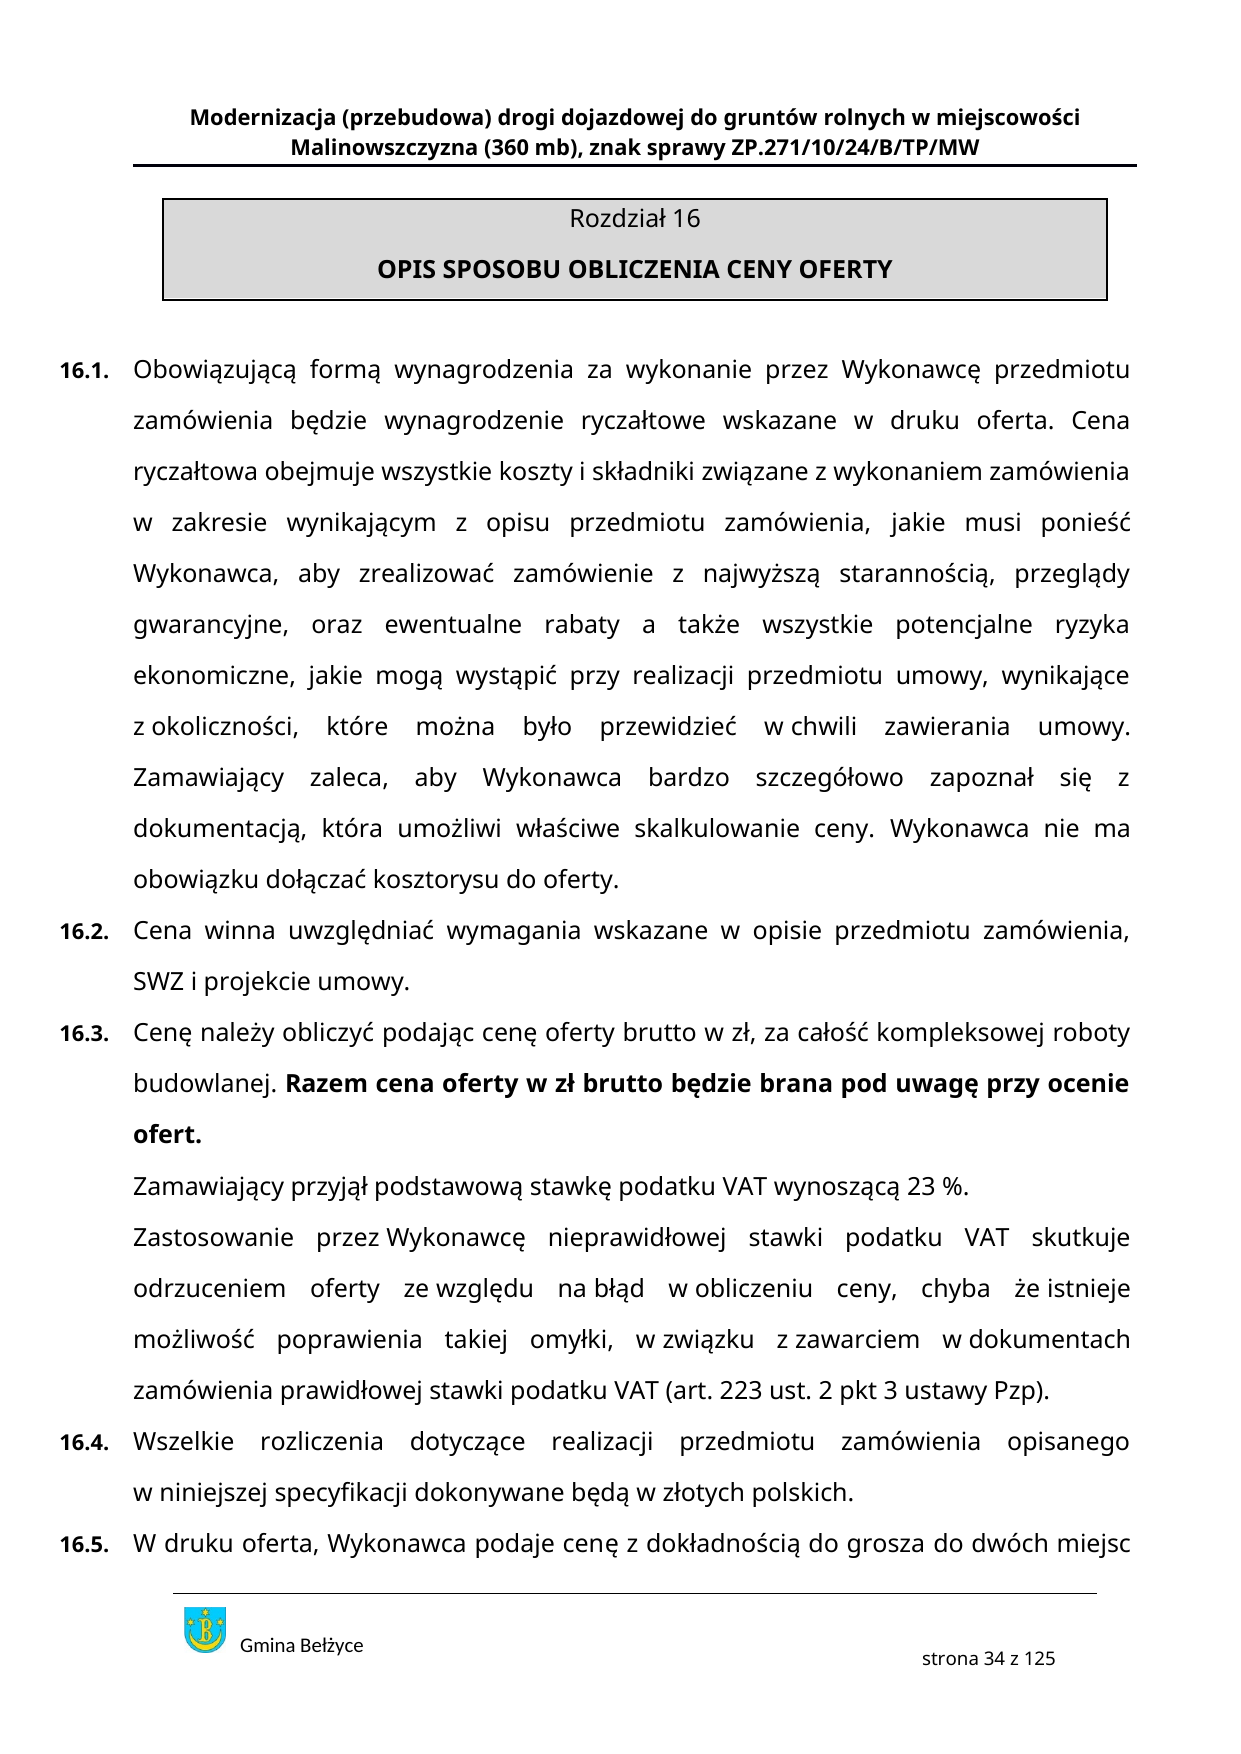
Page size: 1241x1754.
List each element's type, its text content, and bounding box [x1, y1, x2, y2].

list Obowiązującą formą wynagrodzenia za wykonanie przez Wykonawcę przedmiotu zamówienia będzie wynagrodzenie ryczałtowe wskazane w druku oferta. Cena ryczałtowa obejmuje wszystkie koszty i składniki związane z wykonaniem zamówienia w zakresie wynikającym z opisu przedmiotu zamówienia, jakie musi ponieść Wykonawca, aby zrealizować zamówienie z najwyższą starannością, przeglądy gwarancyjne, oraz ewentualne rabaty a także wszystkie potencjalne ryzyka ekonomiczne, jakie mogą wystąpić przy realizacji przedmiotu umowy, wynikające z okoliczności, które można było przewidzieć w chwili zawierania umowy. Zamawiający zaleca, aby Wykonawca bardzo szczegółowo zapoznał się z dokumentacją, która umożliwi właściwe skalkulowanie ceny. Wykonawca nie ma obowiązku dołączać kosztorysu do oferty. [59, 352, 1131, 896]
text Zamawiający przyjął podstawową stawkę podatku VAT wynoszącą 23 %. [133, 1168, 1131, 1202]
table_header Rozdział 16 OPIS SPOSOBU OBLICZENIA CENY OFERTY [164, 200, 1106, 298]
list Wszelkie rozliczenia dotyczące realizacji przedmiotu zamówienia opisanego w niniejszej specyfikacji dokonywane będą w złotych polskich. [59, 1423, 1131, 1508]
picture [184, 1607, 226, 1653]
text Zastosowanie przez Wykonawcę nieprawidłowej stawki podatku VAT skutkuje odrzuceniem oferty ze względu na błąd w obliczeniu ceny, chyba że istnieje możliwość poprawienia takiej omyłki, w związku z zawarciem w dokumentach zamówienia prawidłowej stawki podatku VAT (art. 223 ust. 2 pkt 3 ustawy Pzp). [133, 1219, 1131, 1406]
list Cenę należy obliczyć podając cenę oferty brutto w zł, za całość kompleksowej roboty budowlanej. Razem cena oferty w zł brutto będzie brana pod uwagę przy ocenie ofert. [59, 1015, 1131, 1151]
picture [216, 1618, 226, 1627]
list Cena winna uwzględniać wymagania wskazane w opisie przedmiotu zamówienia, SWZ i projekcie umowy. [59, 913, 1131, 998]
